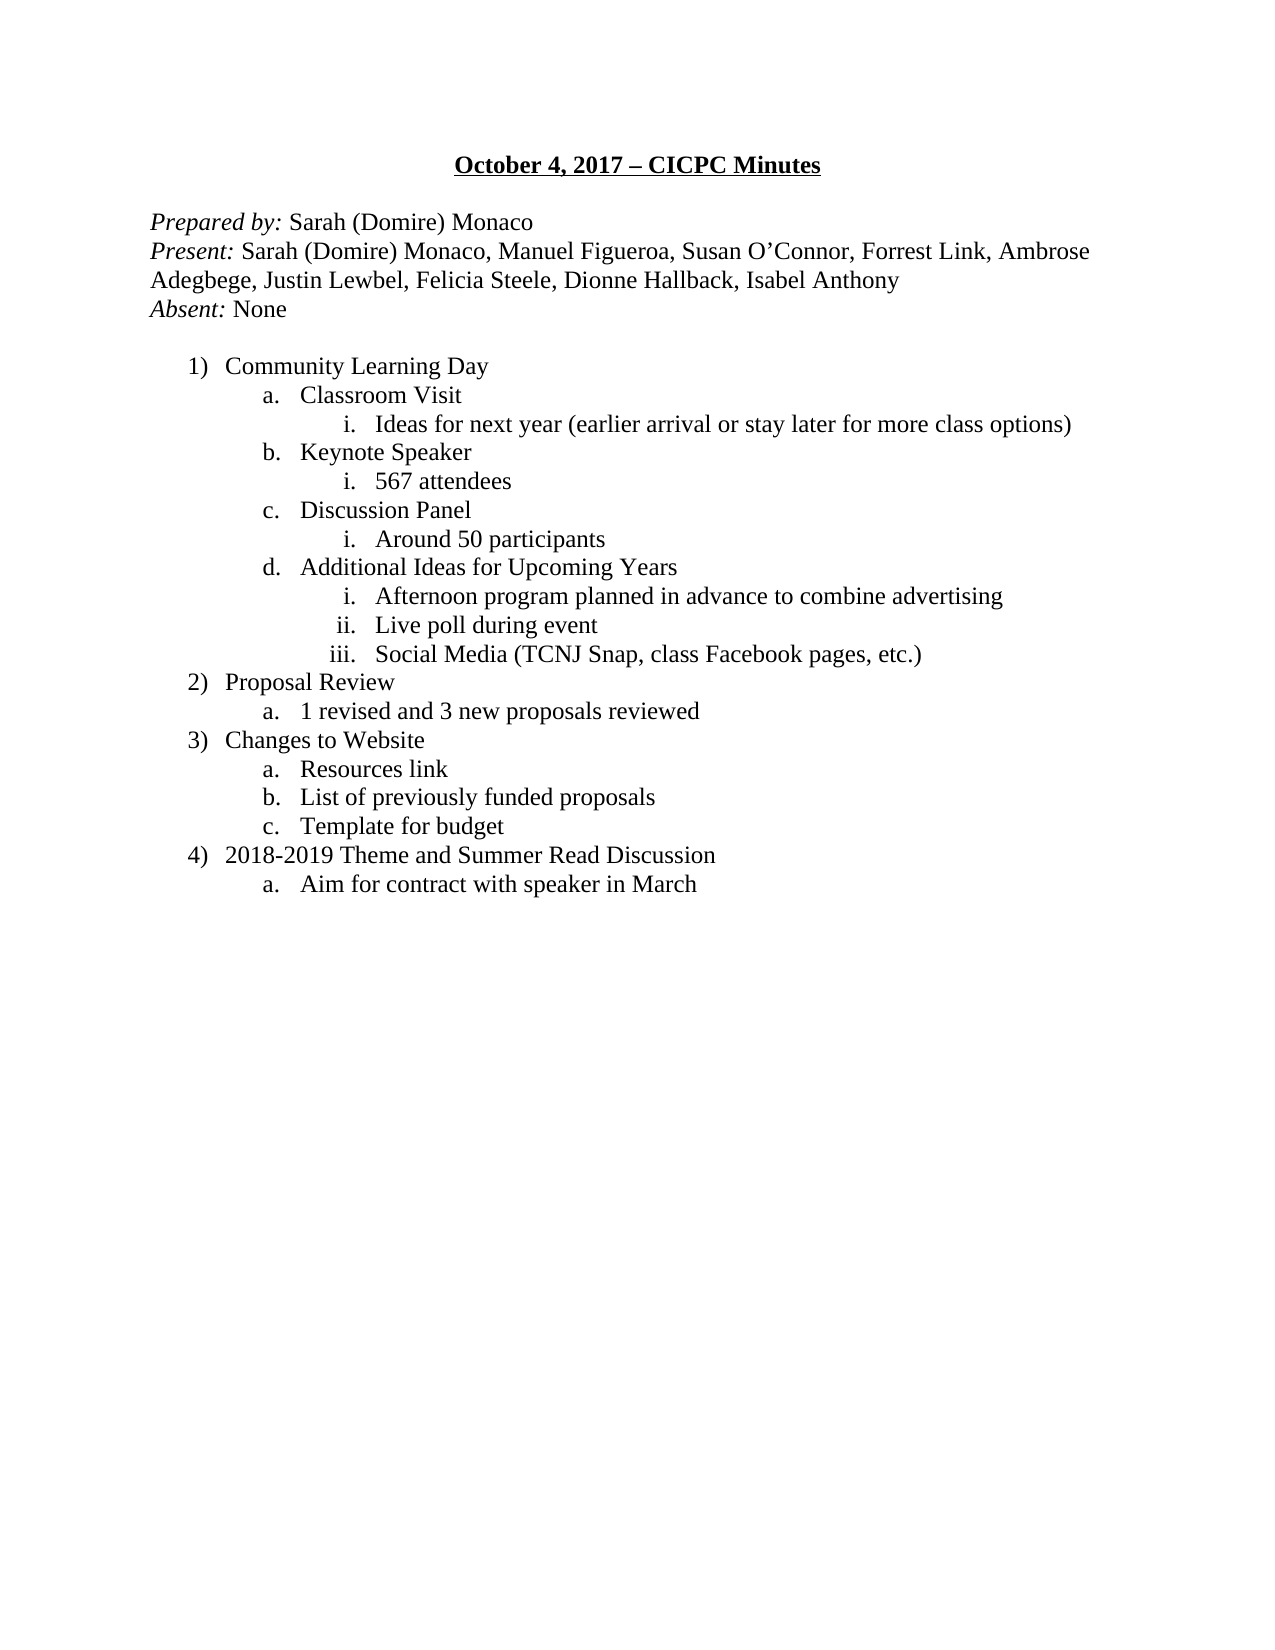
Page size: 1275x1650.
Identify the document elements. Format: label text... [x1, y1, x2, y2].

list Template for budget [262, 811, 1125, 840]
text Prepared by: Sarah (Domire) Monaco [150, 207, 1125, 236]
list Changes to Website [187, 725, 1125, 754]
list List of previously funded proposals [262, 782, 1125, 811]
list Live poll during event [356, 610, 1125, 639]
list 1 revised and 3 new proposals reviewed [262, 696, 1125, 725]
list Aim for contract with speaker in March [262, 869, 1125, 897]
list Proposal Review [187, 667, 1125, 696]
text Absent: None [150, 294, 1125, 322]
list Around 50 participants [356, 524, 1125, 552]
text Present: Sarah (Domire) Monaco, Manuel Figueroa, Susan O’Connor, Forrest Link, Ambrose Adegbege, Justin Lewbel, Felicia Steele, Dionne Hallback, Isabel Anthony [150, 236, 1125, 294]
list Resources link [262, 754, 1125, 782]
list Afternoon program planned in advance to combine advertising [356, 581, 1125, 610]
list Ideas for next year (earlier arrival or stay later for more class options) [356, 409, 1125, 437]
list Discussion Panel [262, 495, 1125, 524]
list Classroom Visit [262, 380, 1125, 409]
list Community Learning Day [187, 351, 1125, 380]
list Keynote Speaker [262, 437, 1125, 466]
list 2018-2019 Theme and Summer Read Discussion [187, 840, 1125, 869]
list 567 attendees [356, 466, 1125, 495]
list Social Media (TCNJ Snap, class Facebook pages, etc.) [356, 639, 1125, 667]
list Additional Ideas for Upcoming Years [262, 552, 1125, 581]
text October 4, 2017 – CICPC Minutes [150, 150, 1125, 179]
